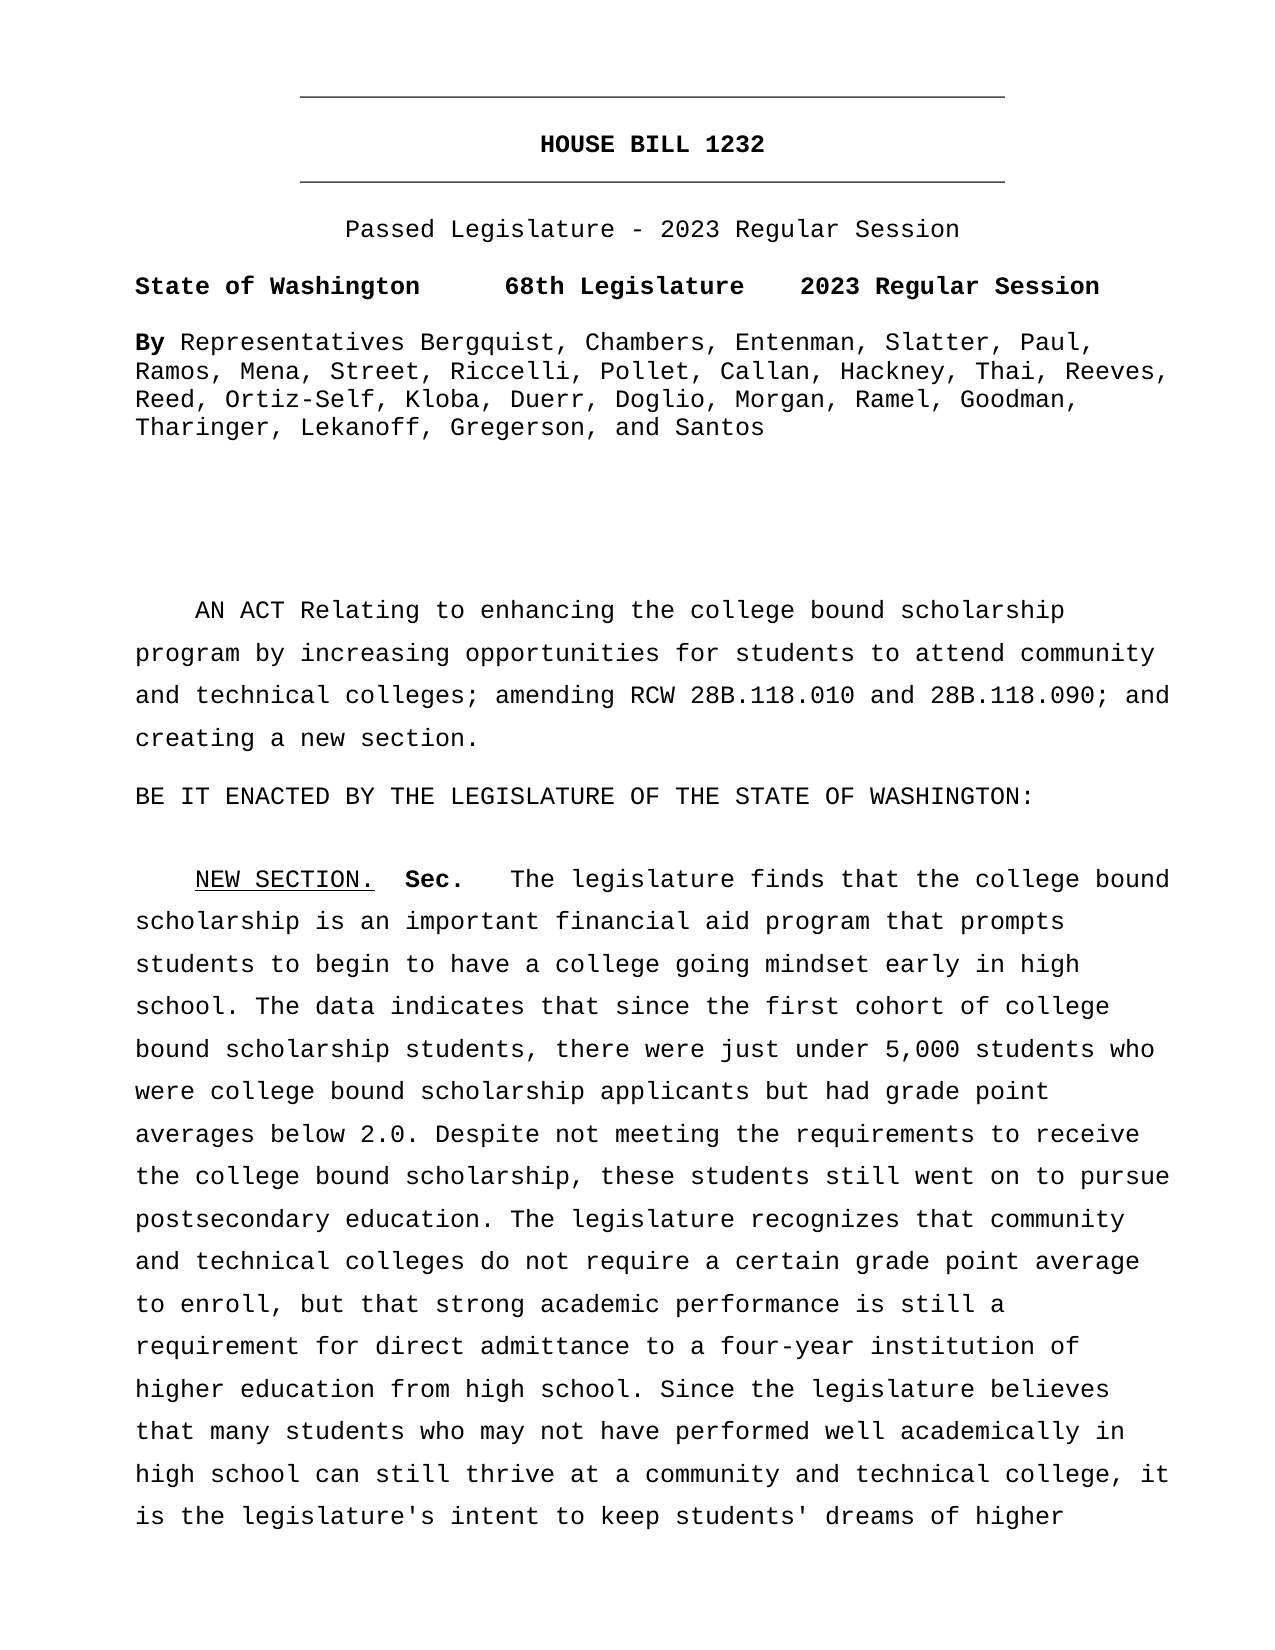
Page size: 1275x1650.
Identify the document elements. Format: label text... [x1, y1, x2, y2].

text HOUSE BILL 1232 [135, 132, 1170, 160]
text Passed Legislature - 2023 Regular Session [135, 217, 1170, 245]
text BE IT ENACTED BY THE LEGISLATURE OF THE STATE OF WASHINGTON: [135, 783, 1170, 812]
text _______________________________________________ [135, 160, 1170, 188]
text _______________________________________________ [135, 75, 1170, 103]
text State of Washington 68th Legislature 2023 Regular Session [135, 273, 1170, 302]
text AN ACT Relating to enhancing the college bound scholarship program by increasing opportunities for students to attend community and technical colleges; amending RCW 28B.118.010 and 28B.118.090; and creating a new section. [135, 585, 1170, 755]
text By Representatives Bergquist, Chambers, Entenman, Slatter, Paul, Ramos, Mena, Street, Riccelli, Pollet, Callan, Hackney, Thai, Reeves, Reed, Ortiz-Self, Kloba, Duerr, Doglio, Morgan, Ramel, Goodman, Tharinger, Lekanoff, Gregerson, and Santos [135, 330, 1170, 443]
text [135, 853, 1170, 1533]
